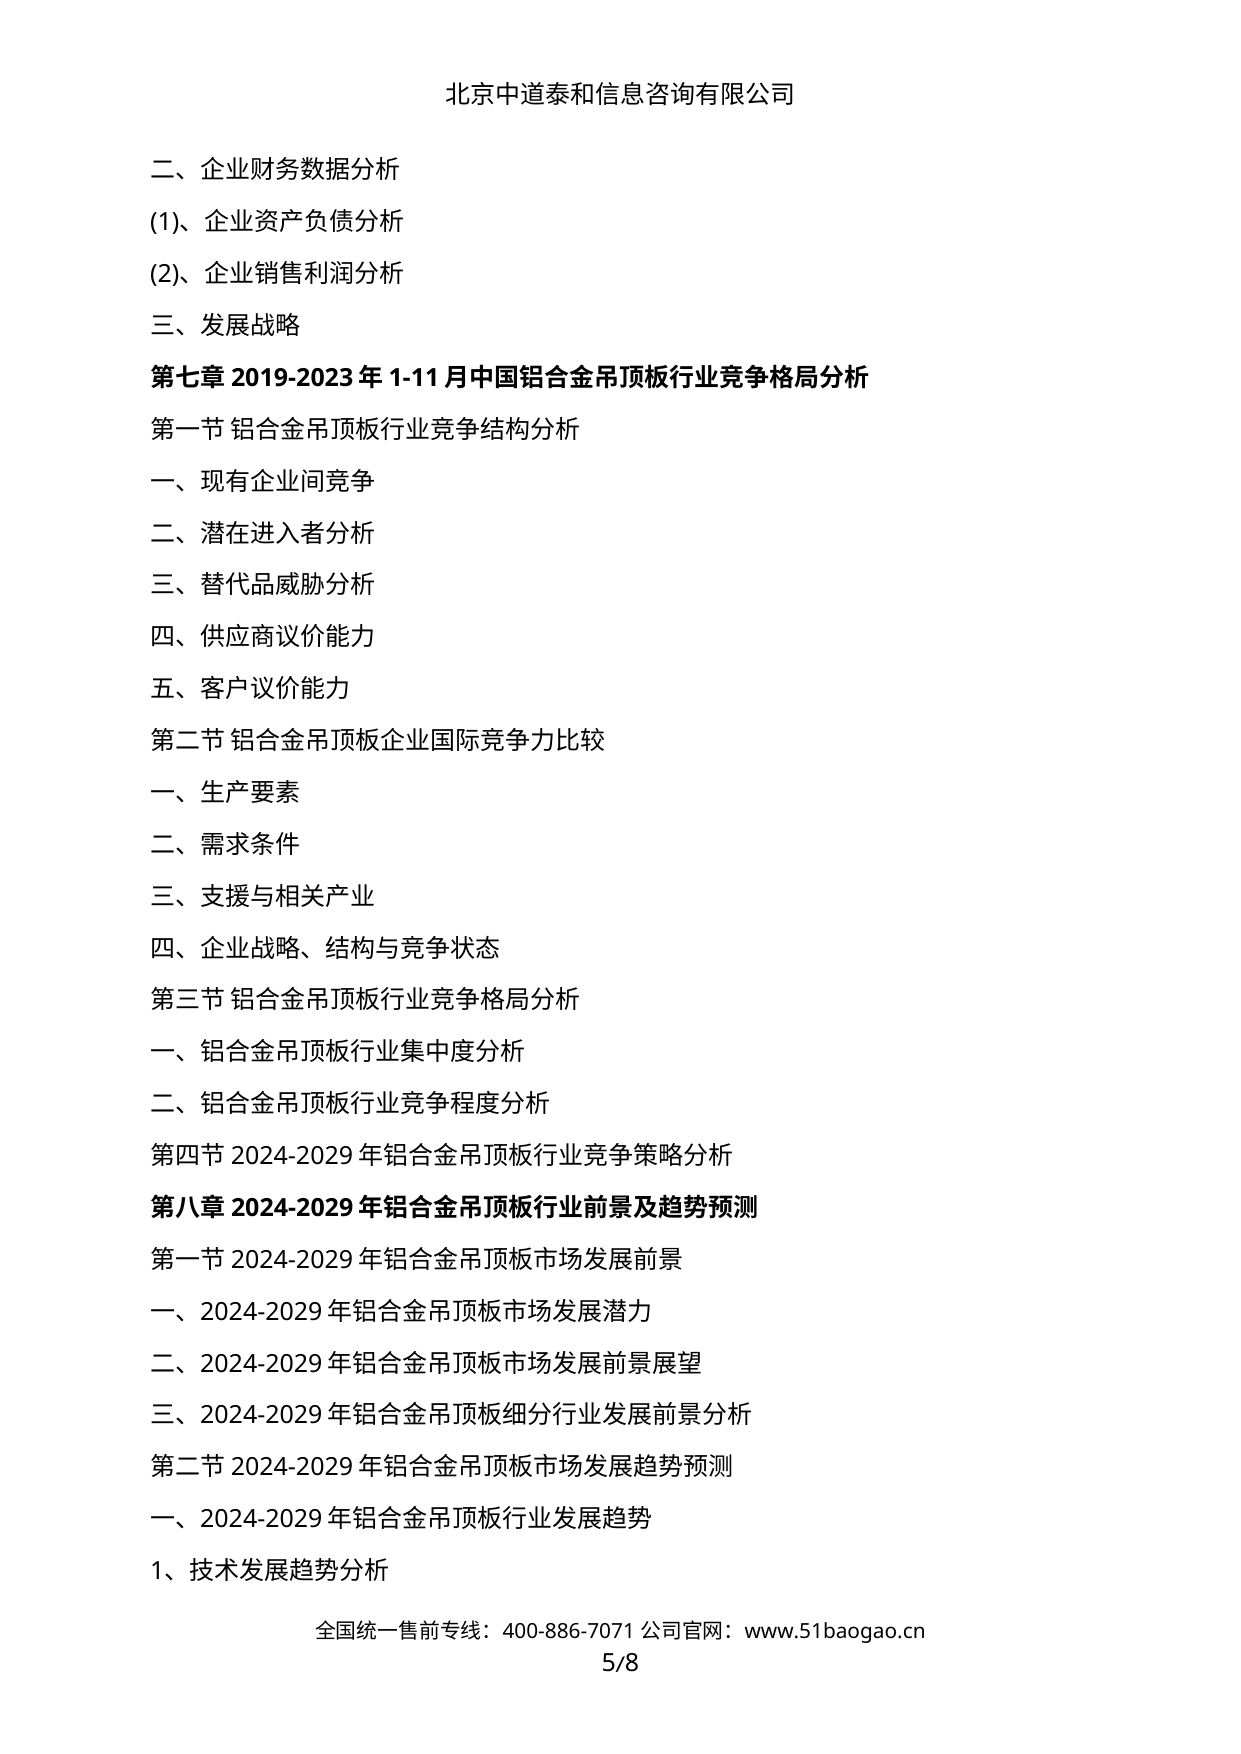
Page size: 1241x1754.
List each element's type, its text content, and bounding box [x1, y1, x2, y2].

text 三、发展战略 [150, 306, 1090, 342]
text 第三节 铝合金吊顶板行业竞争格局分析 [150, 980, 1090, 1016]
text (1)、企业资产负债分析 [150, 202, 1090, 238]
text 一、铝合金吊顶板行业集中度分析 [150, 1032, 1090, 1068]
text 二、铝合金吊顶板行业竞争程度分析 [150, 1084, 1090, 1120]
text 二、2024-2029年铝合金吊顶板市场发展前景展望 [150, 1343, 1090, 1379]
text 四、供应商议价能力 [150, 617, 1090, 653]
text 第八章 2024-2029年铝合金吊顶板行业前景及趋势预测 [150, 1187, 1090, 1224]
text 三、替代品威胁分析 [150, 565, 1090, 601]
text 第二节 铝合金吊顶板企业国际竞争力比较 [150, 721, 1090, 757]
text 三、2024-2029年铝合金吊顶板细分行业发展前景分析 [150, 1395, 1090, 1431]
text 1、技术发展趋势分析 [150, 1551, 1090, 1587]
text 二、需求条件 [150, 824, 1090, 861]
text (2)、企业销售利润分析 [150, 254, 1090, 290]
text 第二节 2024-2029年铝合金吊顶板市场发展趋势预测 [150, 1447, 1090, 1483]
text 二、潜在进入者分析 [150, 513, 1090, 549]
text 二、企业财务数据分析 [150, 150, 1090, 186]
text 一、2024-2029年铝合金吊顶板市场发展潜力 [150, 1291, 1090, 1327]
text 四、企业战略、结构与竞争状态 [150, 928, 1090, 964]
text 五、客户议价能力 [150, 669, 1090, 705]
text 第四节 2024-2029年铝合金吊顶板行业竞争策略分析 [150, 1136, 1090, 1172]
text 第一节 2024-2029年铝合金吊顶板市场发展前景 [150, 1239, 1090, 1276]
text 第七章 2019-2023年1-11月中国铝合金吊顶板行业竞争格局分析 [150, 357, 1090, 394]
text 一、2024-2029年铝合金吊顶板行业发展趋势 [150, 1499, 1090, 1535]
text 三、支援与相关产业 [150, 876, 1090, 912]
text 第一节 铝合金吊顶板行业竞争结构分析 [150, 409, 1090, 446]
text 一、现有企业间竞争 [150, 461, 1090, 497]
text 一、生产要素 [150, 772, 1090, 809]
